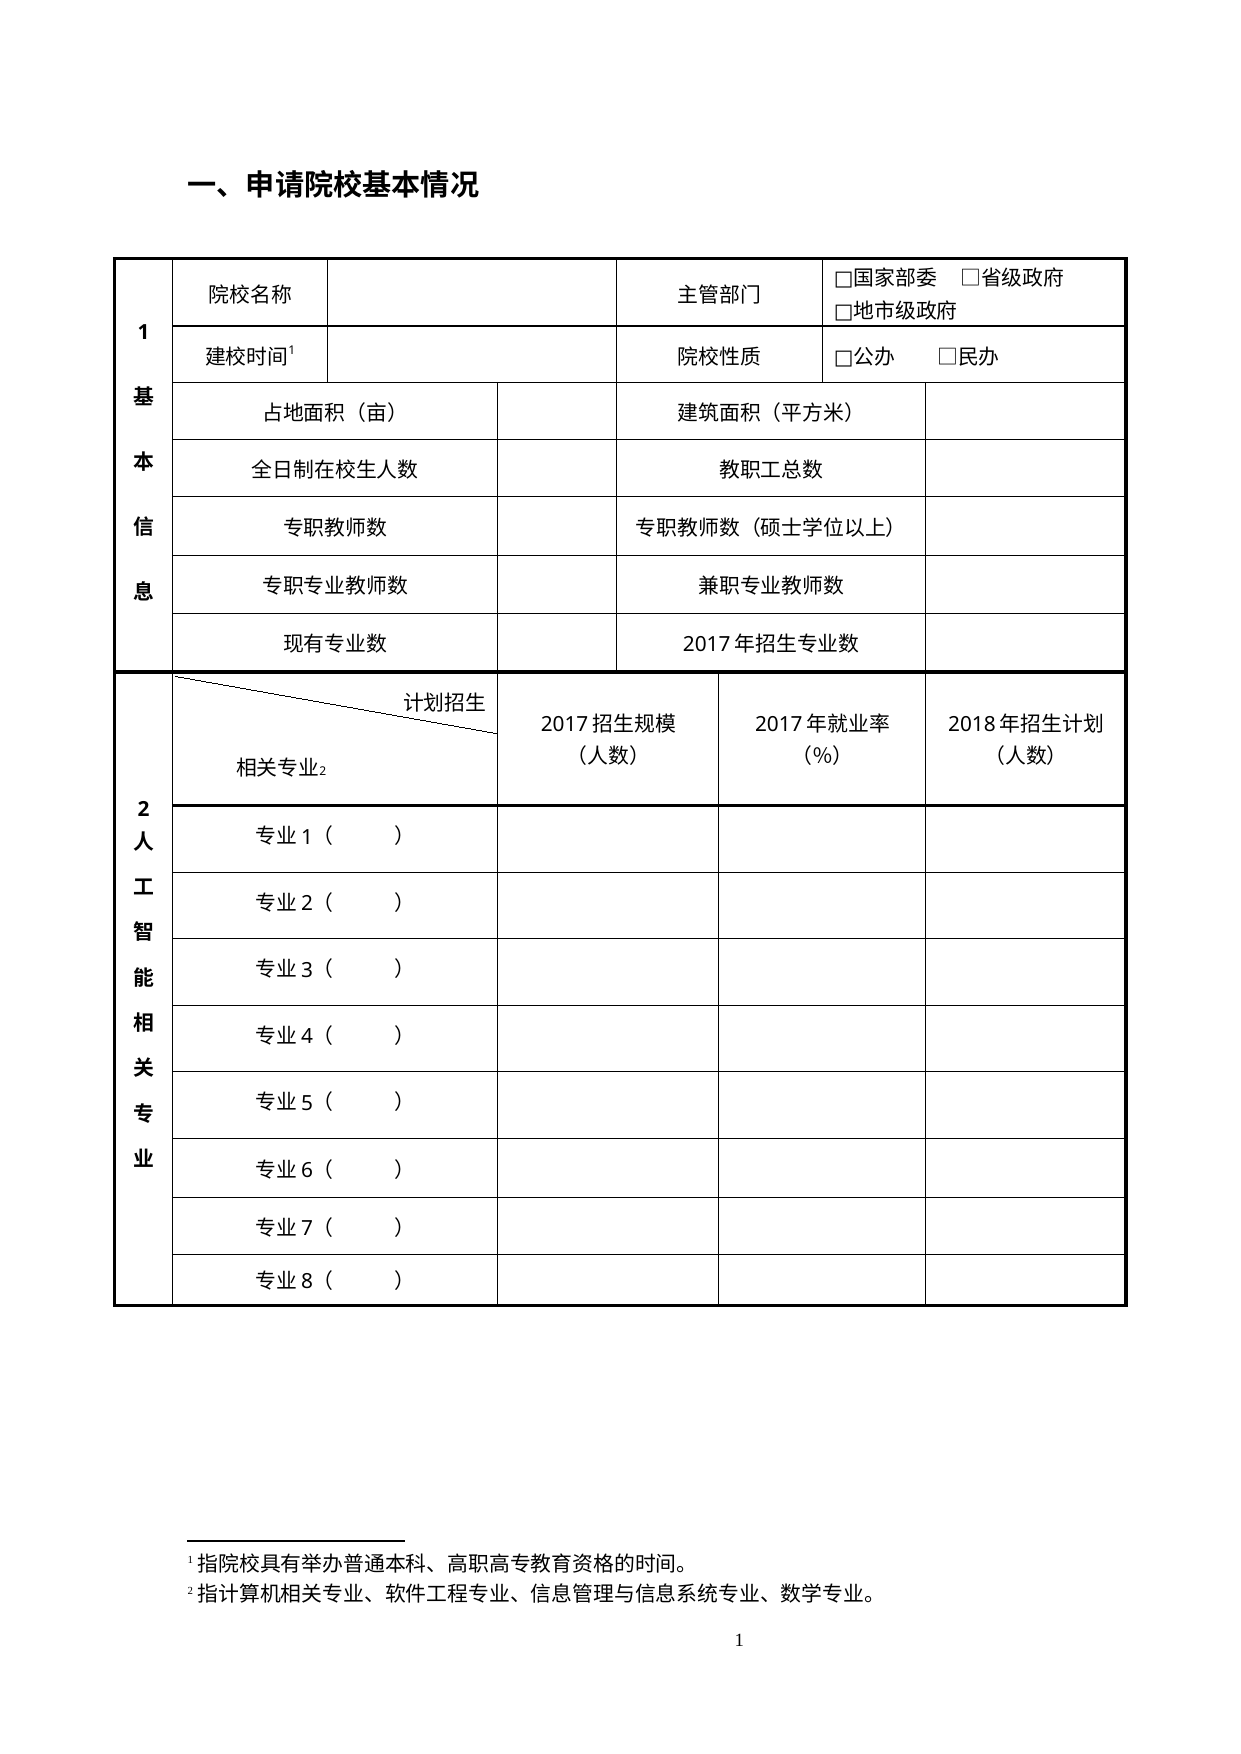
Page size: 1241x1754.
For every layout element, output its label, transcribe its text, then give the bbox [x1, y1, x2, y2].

text 一、申请院校基本情况 [187, 150, 1125, 215]
table_cell [926, 873, 1124, 938]
table_header 主管部门 [617, 260, 822, 325]
table_cell 专业7（ ） [173, 1198, 497, 1254]
table_cell 院校性质 [617, 327, 822, 382]
table_cell 专业4（ ） [173, 1006, 497, 1071]
table_cell 2018年招生计划 （人数） [926, 674, 1124, 803]
table_cell [926, 383, 1124, 439]
table_cell 专业8（ ） [173, 1255, 497, 1304]
table_cell □公办 □民办 [823, 327, 1124, 382]
table_cell [498, 873, 718, 938]
table_cell 建筑面积（平方米） [617, 383, 925, 439]
table_cell [719, 1198, 925, 1254]
table_cell [498, 807, 718, 872]
table_cell [498, 1198, 718, 1254]
table_cell 专业2（ ） [173, 873, 497, 938]
table_cell 专业6（ ） [173, 1139, 497, 1197]
table_header 院校名称 [173, 260, 327, 325]
table_cell [719, 1072, 925, 1138]
table_cell 占地面积（亩） [173, 383, 497, 439]
table_cell 教职工总数 [617, 440, 925, 496]
table_cell 2017年招生专业数 [617, 614, 925, 670]
table_cell 2017年就业率 （％） [719, 674, 925, 803]
table_cell [926, 807, 1124, 872]
table_cell [926, 1198, 1124, 1254]
table_cell [926, 1255, 1124, 1304]
table_cell [498, 1139, 718, 1197]
table_cell 专业5（ ） [173, 1072, 497, 1138]
table_cell [926, 614, 1124, 670]
table_cell [498, 1255, 718, 1304]
table_cell [719, 1006, 925, 1071]
table_cell 2017招生规模 （人数） [498, 674, 718, 803]
table_cell [328, 327, 616, 382]
table_cell 专职专业教师数 [173, 556, 497, 613]
table_cell 专职教师数 [173, 497, 497, 554]
table_cell 专职教师数（硕士学位以上） [617, 497, 925, 554]
table_cell [719, 1139, 925, 1197]
table_cell [926, 1006, 1124, 1071]
table_cell 计划招生 相关专业 [173, 674, 497, 803]
table_cell 专业1（ ） [173, 807, 497, 872]
table_cell [719, 873, 925, 938]
table_cell 专业3（ ） [173, 939, 497, 1005]
table_cell [926, 1139, 1124, 1197]
table_cell 全日制在校生人数 [173, 440, 497, 496]
table_cell [926, 497, 1124, 554]
table_cell [498, 1006, 718, 1071]
table_cell [498, 440, 616, 496]
table_cell [719, 1255, 925, 1304]
table_cell [498, 614, 616, 670]
table_cell [926, 440, 1124, 496]
table_cell [719, 807, 925, 872]
table_header [328, 260, 616, 325]
table_cell [498, 497, 616, 554]
table_cell 2 人工智 能相关专业 [116, 674, 172, 1304]
table_cell [498, 939, 718, 1005]
table_cell [719, 939, 925, 1005]
table_cell [498, 1072, 718, 1138]
table_header 1 基本信息 [116, 260, 172, 670]
table_cell [498, 383, 616, 439]
table_cell 兼职专业教师数 [617, 556, 925, 613]
table_cell 建校时间 [173, 327, 327, 382]
table_header □国家部委 □省级政府 □地市级政府 [823, 260, 1124, 325]
table_cell 现有专业数 [173, 614, 497, 670]
table_cell [498, 556, 616, 613]
table_cell [926, 939, 1124, 1005]
table_cell [926, 556, 1124, 613]
table_cell [926, 1072, 1124, 1138]
